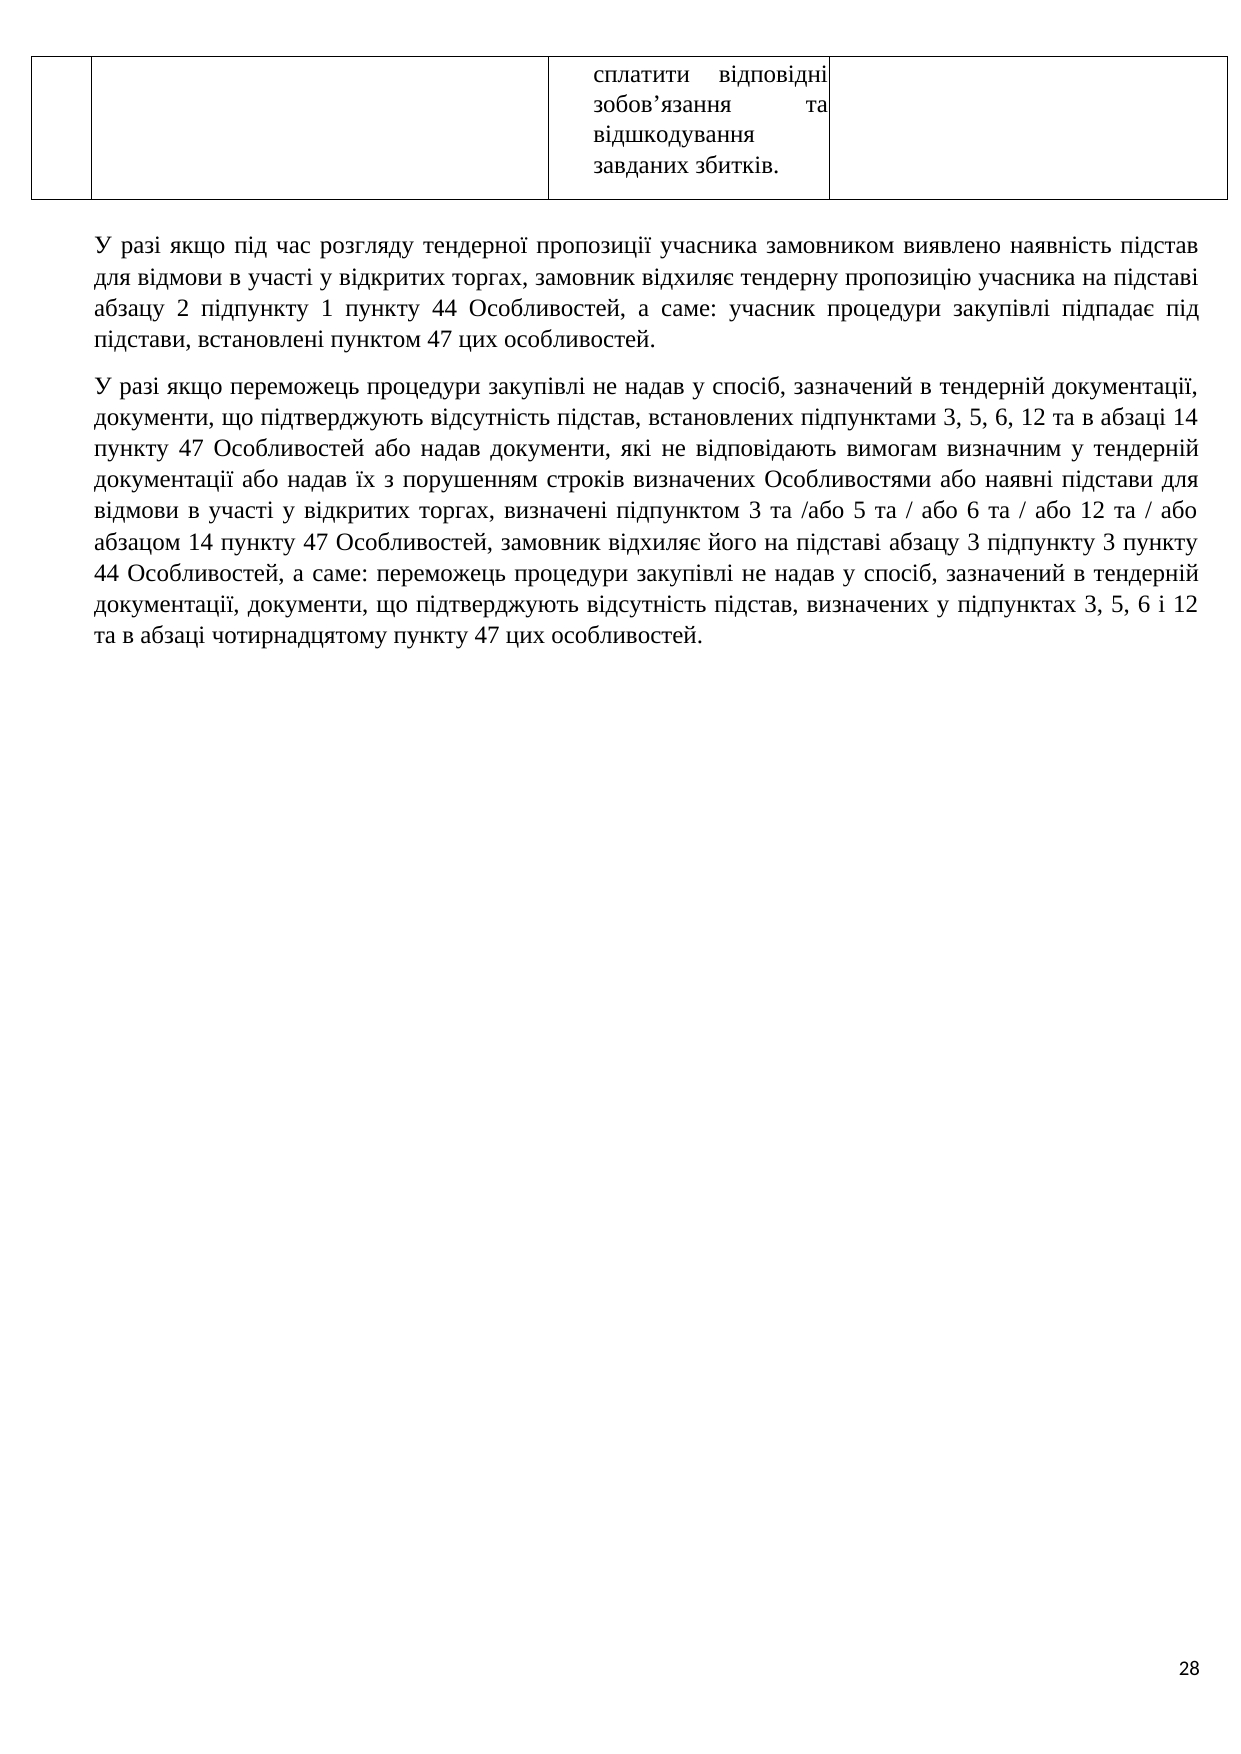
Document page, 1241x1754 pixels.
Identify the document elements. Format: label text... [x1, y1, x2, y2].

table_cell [92, 57, 548, 198]
text У разі якщо під час розгляду тендерної пропозиції учасника замовником виявлено наявність підстав для відмови в участі у відкритих торгах, замовник відхиляє тендерну пропозицію учасника на підставі абзацу 2 підпункту 1 пункту 44 Особливостей, а саме: учасник процедури закупівлі підпадає під підстави, встановлені пунктом 47 цих особливостей. [94, 231, 1200, 352]
table_cell 13 [32, 57, 91, 198]
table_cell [549, 57, 829, 198]
text У разі якщо переможець процедури закупівлі не надав у спосіб, зазначений в тендерній документації, документи, що підтверджують відсутність підстав, встановлених підпунктами 3, 5, 6, 12 та в абзаці 14 пункту 47 Особливостей або надав документи, які не відповідають вимогам визначним у тендерній документації або надав їх з порушенням строків визначених Особливостями або наявні підстави для відмови в участі у відкритих торгах, визначені підпунктом 3 та /або 5 та / або 6 та / або 12 та / або абзацом 14 пункту 47 Особливостей, замовник відхиляє його на підставі абзацу 3 підпункту 3 пункту 44 Особливостей, а саме: переможець процедури закупівлі не надав у спосіб, зазначений в тендерній документації, документи, що підтверджують відсутність підстав, визначених у підпунктах 3, 5, 6 і 12 та в абзаці чотирнадцятому пункту 47 цих особливостей. [94, 371, 1200, 648]
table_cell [830, 57, 1227, 198]
